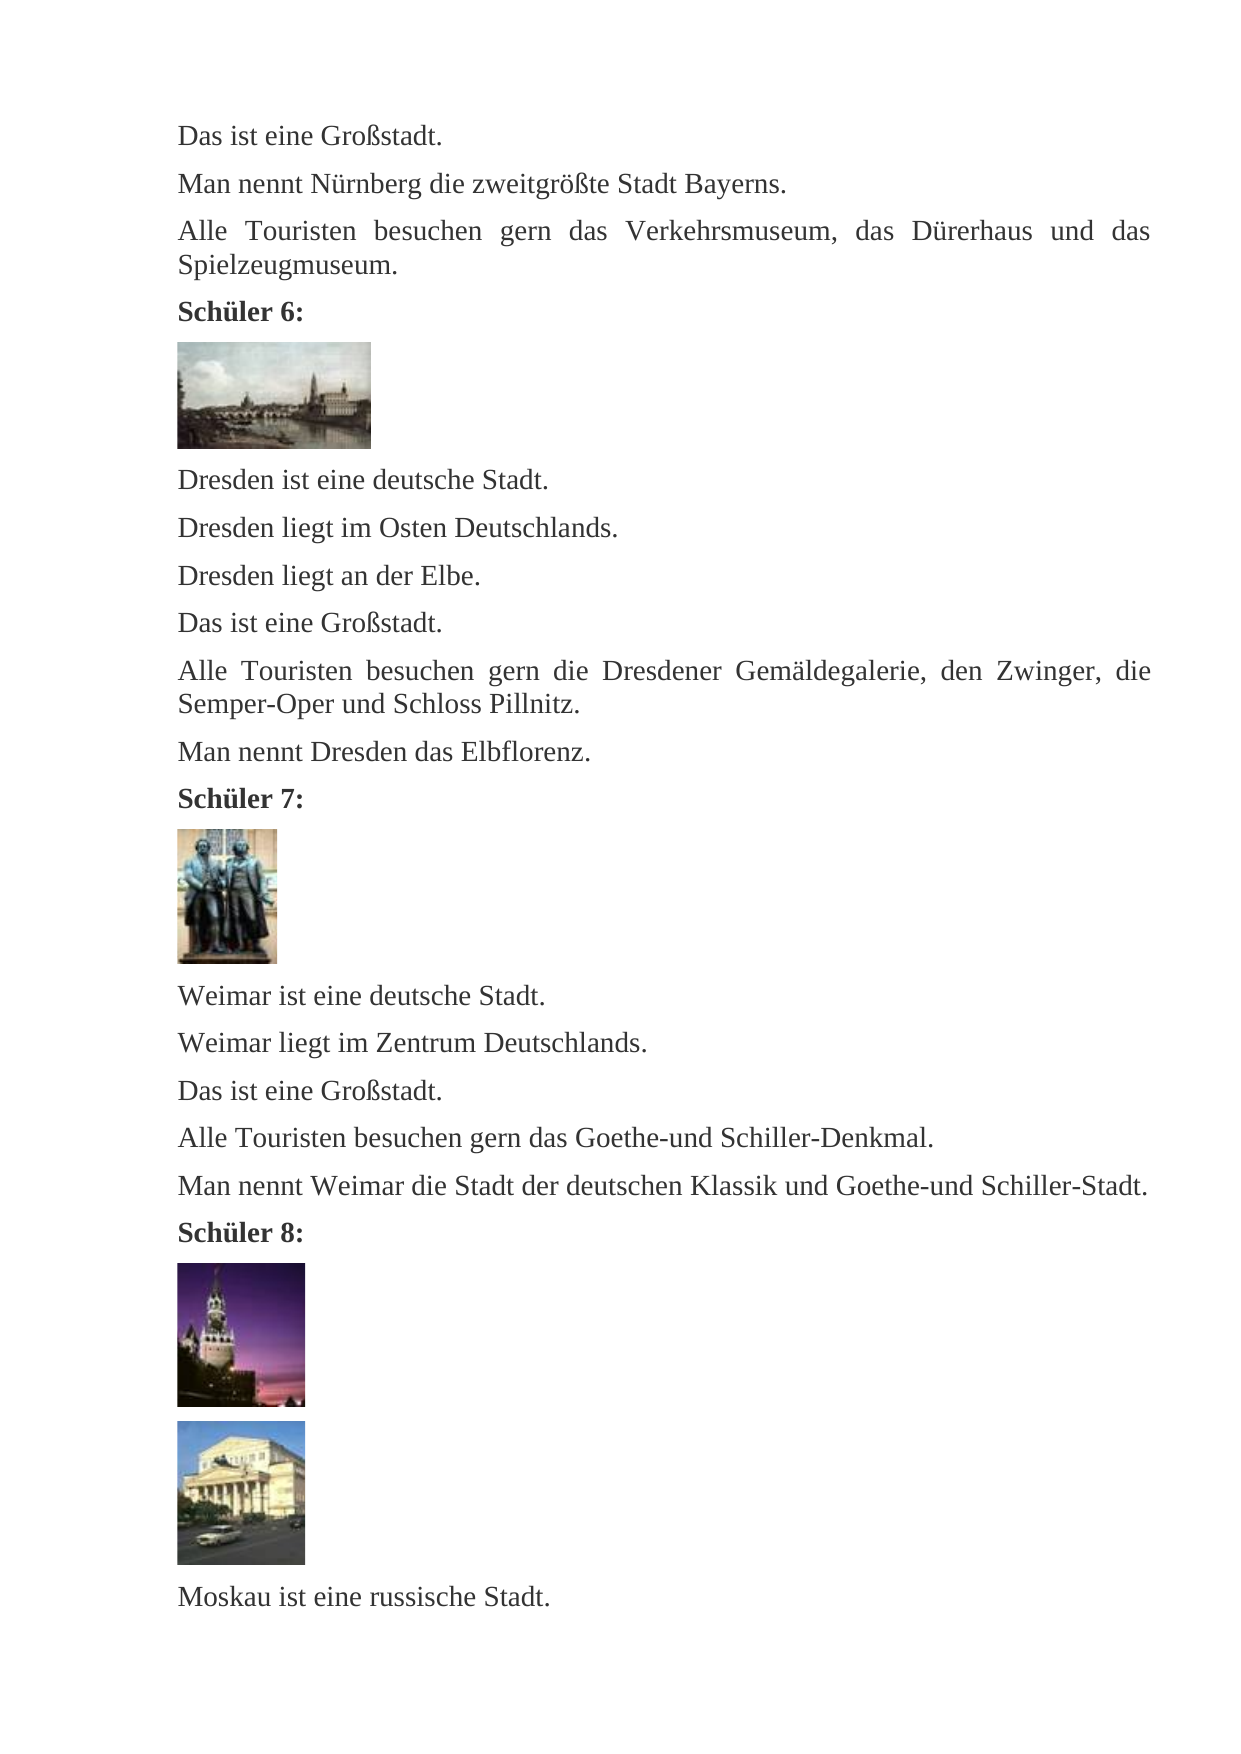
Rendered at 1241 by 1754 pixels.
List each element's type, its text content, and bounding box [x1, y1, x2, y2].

text Dresden liegt an der Elbe. [177, 558, 1152, 591]
text Schüler 8: [177, 1216, 1152, 1249]
picture [177, 829, 278, 964]
text Alle Touristen besuchen gern die Dresdener Gemäldegalerie, den Zwinger, die Semper-Oper und Schloss Pillnitz. [177, 653, 1152, 720]
picture [177, 1263, 306, 1407]
text Man nennt Nürnberg die zweitgrößte Stadt Bayerns. [177, 166, 1152, 199]
text Dresden ist eine deutsche Stadt. [177, 462, 1152, 496]
picture [177, 342, 371, 449]
text Alle Touristen besuchen gern das Verkehrsmuseum, das Dürerhaus und das Spielzeugmuseum. [177, 213, 1152, 280]
text Das ist eine Großstadt. [177, 118, 1152, 152]
text Schüler 6: [177, 294, 1152, 328]
text Das ist eine Großstadt. [177, 1073, 1152, 1106]
text Dresden liegt im Osten Deutschlands. [177, 510, 1152, 543]
text Weimar liegt im Zentrum Deutschlands. [177, 1025, 1152, 1059]
picture [177, 1421, 306, 1565]
text Man nennt Weimar die Stadt der deutschen Klassik und Goethe-und Schiller-Stadt. [177, 1168, 1152, 1202]
text Alle Touristen besuchen gern das Goethe-und Schiller-Denkmal. [177, 1120, 1152, 1154]
text Weimar ist eine deutsche Stadt. [177, 978, 1152, 1011]
text Schüler 7: [177, 782, 1152, 815]
text Moskau ist eine russische Stadt. [177, 1579, 1152, 1612]
text Man nennt Dresden das Elbflorenz. [177, 734, 1152, 767]
text Das ist eine Großstadt. [177, 605, 1152, 639]
